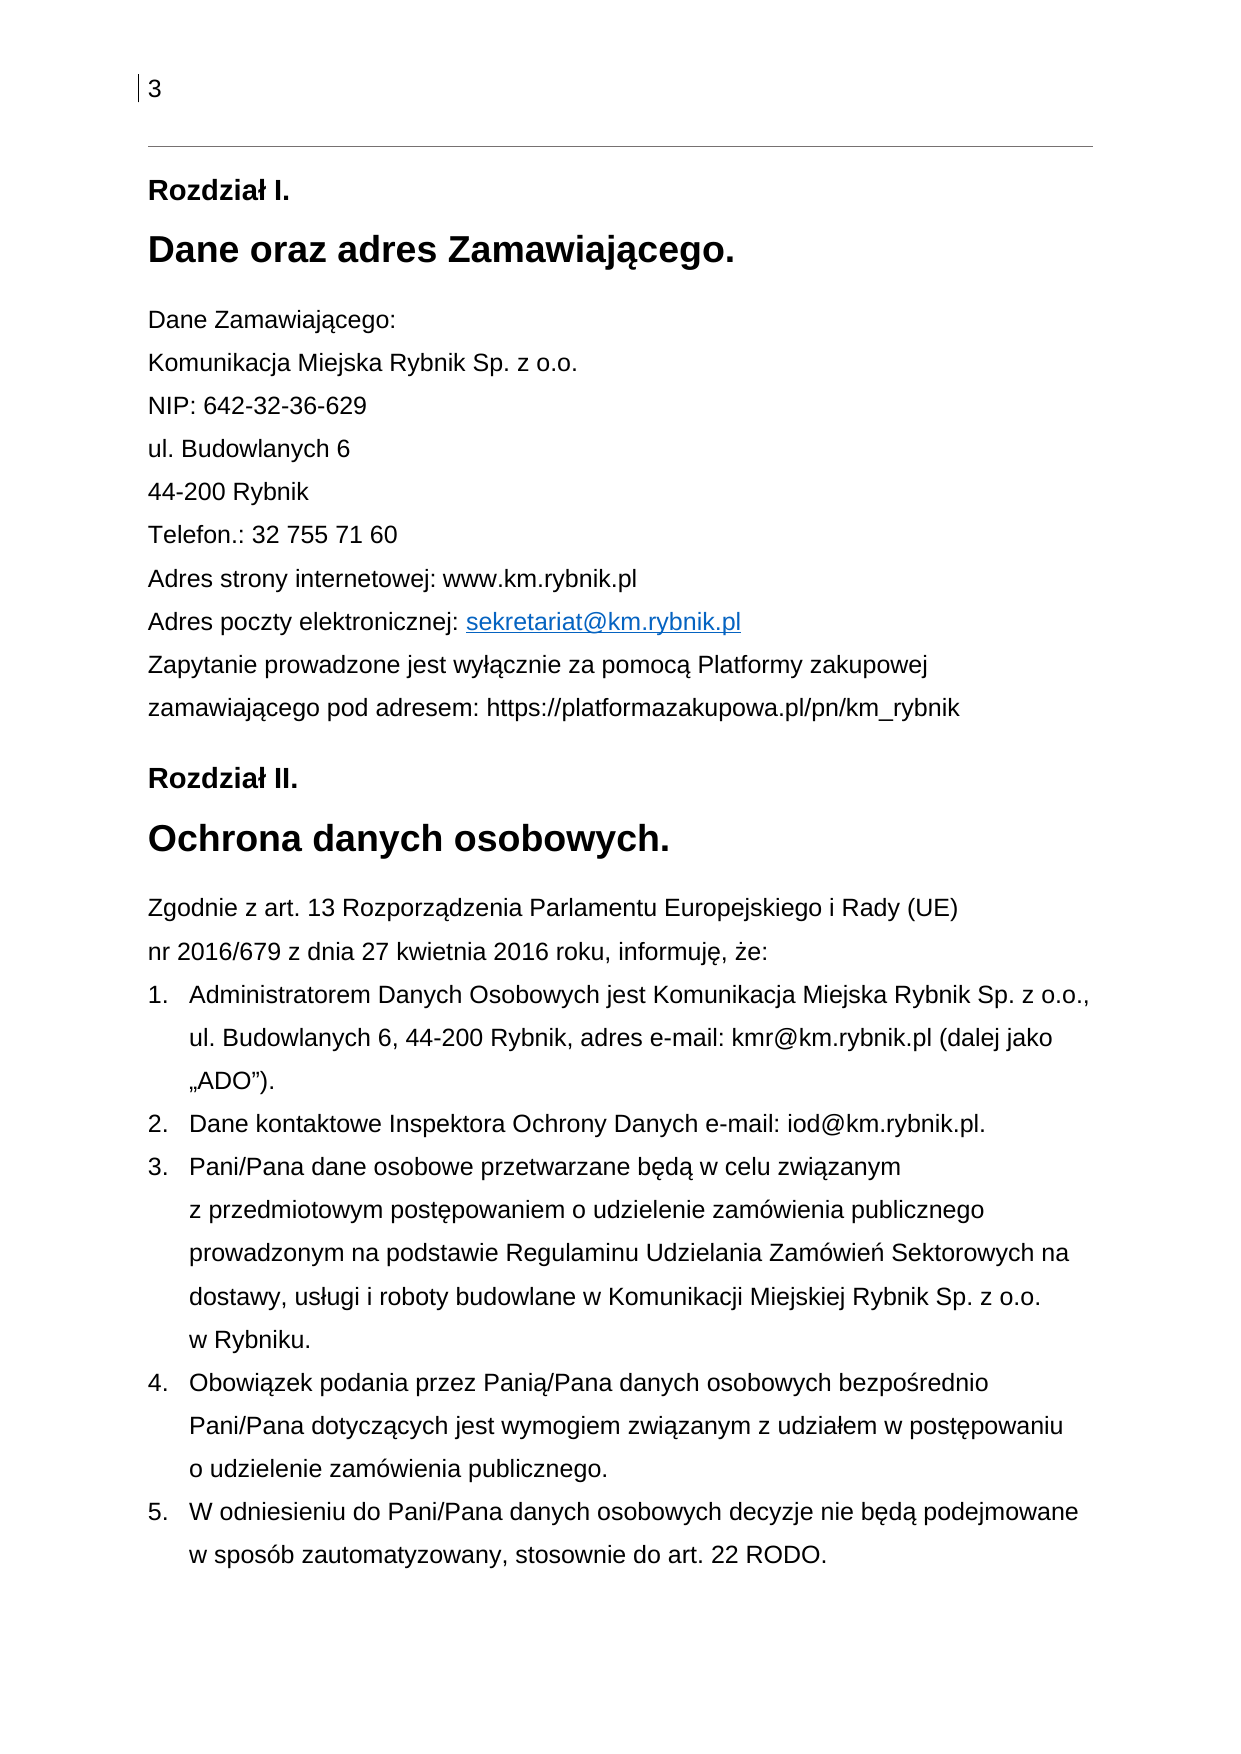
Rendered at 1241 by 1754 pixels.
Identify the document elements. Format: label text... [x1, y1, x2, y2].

text NIP: 642-32-36-629 [148, 391, 1093, 420]
list Obowiązek podania przez Panią/Pana danych osobowych bezpośrednio Pani/Pana dotyczących jest wymogiem związanym z udziałem w postępowaniu o udzielenie zamówienia publicznego. [148, 1368, 1093, 1483]
list Pani/Pana dane osobowe przetwarzane będą w celu związanym z przedmiotowym postępowaniem o udzielenie zamówienia publicznego prowadzonym na podstawie Regulaminu Udzielania Zamówień Sektorowych na dostawy, usługi i roboty budowlane w Komunikacji Miejskiej Rybnik Sp. z o.o. w Rybniku. [148, 1152, 1093, 1353]
list W odniesieniu do Pani/Pana danych osobowych decyzje nie będą podejmowane w sposób zautomatyzowany, stosownie do art. 22 RODO. [148, 1497, 1093, 1569]
text Zgodnie z art. 13 Rozporządzenia Parlamentu Europejskiego i Rady (UE) nr 2016/679 z dnia 27 kwietnia 2016 roku, informuję, że: [148, 893, 1093, 965]
text Komunikacja Miejska Rybnik Sp. z o.o. [148, 348, 1093, 377]
subtitle Ochrona danych osobowych. [148, 761, 1093, 859]
text Adres poczty elektronicznej: sekretariat@km.rybnik.pl [148, 607, 1093, 636]
text 44-200 Rybnik [148, 477, 1093, 506]
subtitle Dane oraz adres Zamawiającego. [148, 173, 1093, 271]
text Zapytanie prowadzone jest wyłącznie za pomocą Platformy zakupowej zamawiającego pod adresem: https://platformazakupowa.pl/pn/km_rybnik [148, 650, 1093, 722]
text Adres strony internetowej: www.km.rybnik.pl [148, 564, 1093, 592]
list Dane kontaktowe Inspektora Ochrony Danych e-mail: iod@km.rybnik.pl. [148, 1109, 1093, 1138]
list Administratorem Danych Osobowych jest Komunikacja Miejska Rybnik Sp. z o.o., ul. Budowlanych 6, 44-200 Rybnik, adres e-mail: kmr@km.rybnik.pl (dalej jako „ADO”). [148, 980, 1093, 1095]
text Telefon.: 32 755 71 60 [148, 521, 1093, 549]
text ul. Budowlanych 6 [148, 434, 1093, 463]
text Dane Zamawiającego: [148, 305, 1093, 334]
